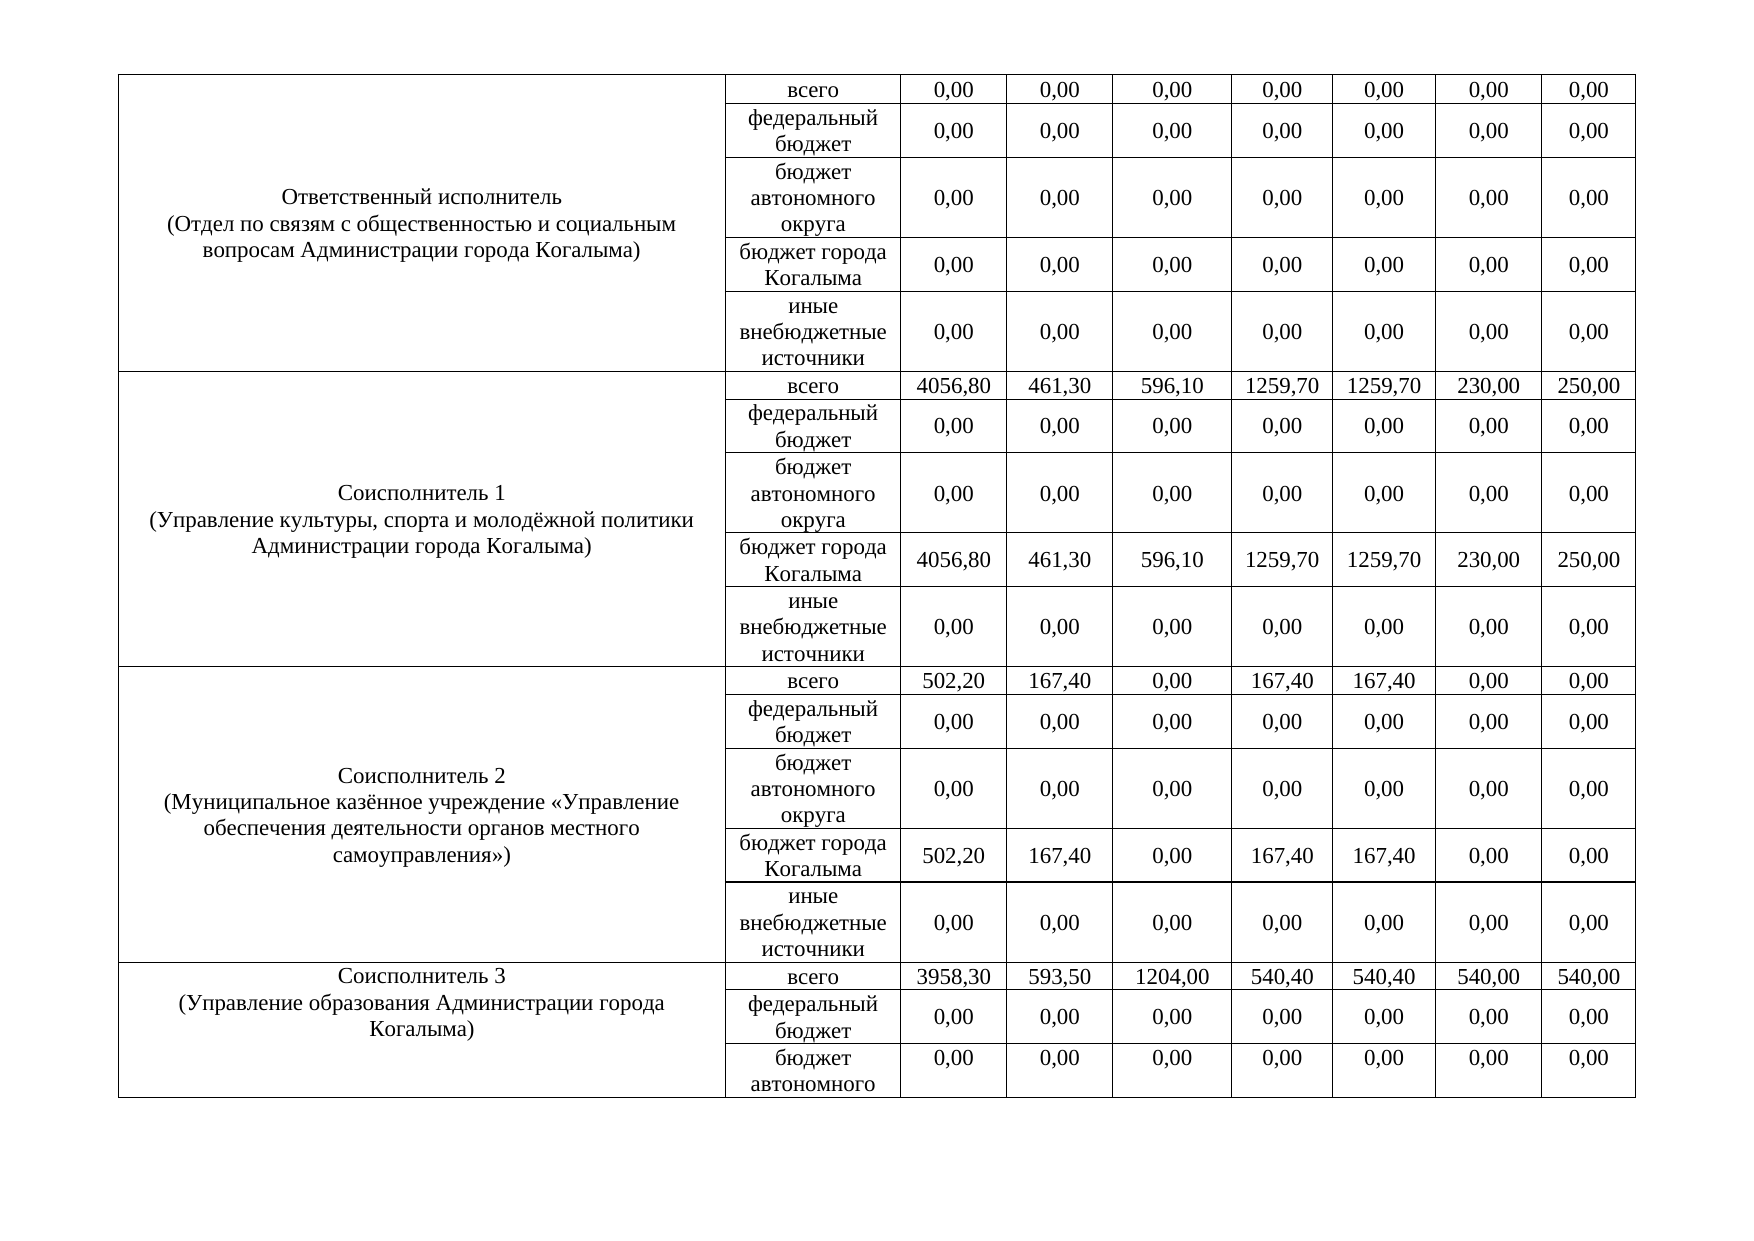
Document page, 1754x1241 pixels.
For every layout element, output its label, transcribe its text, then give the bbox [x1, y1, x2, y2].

table_cell 0,00 [1333, 1044, 1435, 1097]
table_cell 0,00 [1007, 238, 1112, 291]
table_cell 0,00 [1436, 990, 1541, 1043]
table_cell 0,00 [1113, 238, 1231, 291]
table_cell 540,00 [1542, 963, 1635, 989]
table_cell федеральный бюджет [726, 695, 900, 748]
table_cell 0,00 [1113, 1044, 1231, 1097]
table_cell 1204,00 [1113, 963, 1231, 989]
table_cell 0,00 [1436, 883, 1541, 962]
table_cell иные внебюджетные источники [726, 883, 900, 962]
table_cell 593,50 [1007, 963, 1112, 989]
table_cell 0,00 [1333, 158, 1435, 237]
table_cell 0,00 [1113, 990, 1231, 1043]
table_cell 0,00 [1232, 292, 1332, 371]
table_cell 596,10 [1113, 372, 1231, 398]
table_cell 502,20 [901, 667, 1006, 694]
table_cell 0,00 [901, 990, 1006, 1043]
table_cell Соисполнитель 1 (Управление культуры, спорта и молодёжной политики Администрации города Когалыма) [119, 372, 725, 666]
table_cell 167,40 [1333, 829, 1435, 881]
table_cell 167,40 [1007, 829, 1112, 881]
table_cell 0,00 [901, 158, 1006, 237]
table_cell 0,00 [1333, 75, 1435, 103]
table_cell 0,00 [901, 238, 1006, 291]
table_cell 0,00 [1436, 158, 1541, 237]
table_cell 0,00 [901, 695, 1006, 748]
table_cell 0,00 [1232, 749, 1332, 828]
table_cell 0,00 [1333, 400, 1435, 452]
table_cell Соисполнитель 3 (Управление образования Администрации города Когалыма) [119, 963, 725, 1097]
table_cell 0,00 [1542, 667, 1635, 694]
table_cell 1259,70 [1333, 372, 1435, 398]
table_cell 0,00 [1113, 695, 1231, 748]
table_cell 0,00 [1542, 883, 1635, 962]
table_cell 0,00 [1007, 883, 1112, 962]
table_cell 0,00 [1333, 695, 1435, 748]
table_cell 0,00 [1542, 990, 1635, 1043]
table_cell 0,00 [1542, 238, 1635, 291]
table_cell 0,00 [901, 453, 1006, 532]
table_cell Соисполнитель 2 (Муниципальное казённое учреждение «Управление обеспечения деятельности органов местного самоуправления») [119, 667, 725, 962]
table_cell 0,00 [1542, 695, 1635, 748]
table_cell 0,00 [1333, 238, 1435, 291]
table_cell 596,10 [1113, 533, 1231, 586]
table_cell 0,00 [1436, 238, 1541, 291]
table_cell 0,00 [1232, 695, 1332, 748]
table_cell 0,00 [1542, 829, 1635, 881]
table_cell 250,00 [1542, 372, 1635, 398]
table_cell 461,30 [1007, 533, 1112, 586]
table_cell 0,00 [1232, 238, 1332, 291]
table_cell федеральный бюджет [726, 990, 900, 1043]
table_cell 0,00 [901, 75, 1006, 103]
table_cell 0,00 [1113, 400, 1231, 452]
table_cell 0,00 [1333, 990, 1435, 1043]
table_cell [726, 1044, 900, 1097]
table_cell 0,00 [1007, 400, 1112, 452]
table_cell 0,00 [1542, 400, 1635, 452]
table_cell 0,00 [1232, 1044, 1332, 1097]
table_cell всего [726, 667, 900, 694]
table_cell 0,00 [1333, 883, 1435, 962]
table_cell 540,40 [1333, 963, 1435, 989]
table_cell 167,40 [1232, 667, 1332, 694]
table_cell 0,00 [1542, 749, 1635, 828]
table_cell иные внебюджетные источники [726, 292, 900, 371]
table_cell 0,00 [1333, 292, 1435, 371]
table_cell 4056,80 [901, 533, 1006, 586]
table_cell иные внебюджетные источники [726, 587, 900, 666]
table_cell 0,00 [1436, 453, 1541, 532]
table_cell 0,00 [1333, 104, 1435, 157]
table_cell 3958,30 [901, 963, 1006, 989]
table_cell 0,00 [901, 749, 1006, 828]
table_cell 0,00 [1436, 400, 1541, 452]
table_cell 0,00 [1333, 749, 1435, 828]
table_cell 0,00 [1113, 587, 1231, 666]
table_cell 0,00 [1232, 990, 1332, 1043]
table_cell 0,00 [1542, 587, 1635, 666]
table_cell 0,00 [1542, 453, 1635, 532]
table_cell 0,00 [1436, 292, 1541, 371]
table_cell 0,00 [1113, 883, 1231, 962]
table_cell 0,00 [901, 292, 1006, 371]
table_cell бюджет города Когалыма [726, 533, 900, 586]
table_cell 0,00 [1113, 667, 1231, 694]
table_cell 1259,70 [1333, 533, 1435, 586]
table_cell 0,00 [1232, 883, 1332, 962]
table_cell Ответственный исполнитель (Отдел по связям с общественностью и социальным вопросам Администрации города Когалыма) [119, 75, 725, 371]
table_cell 0,00 [901, 1044, 1006, 1097]
table_cell 0,00 [901, 400, 1006, 452]
table_cell 0,00 [1232, 104, 1332, 157]
table_cell 0,00 [1436, 749, 1541, 828]
table_cell 0,00 [1333, 453, 1435, 532]
table_cell федеральный бюджет [726, 400, 900, 452]
table_cell бюджет автономного округа [726, 749, 900, 828]
table_cell 0,00 [1542, 292, 1635, 371]
table_cell 0,00 [1007, 1044, 1112, 1097]
table_cell 0,00 [1436, 667, 1541, 694]
table_cell 230,00 [1436, 372, 1541, 398]
table_cell 0,00 [1113, 104, 1231, 157]
table_cell 0,00 [1436, 75, 1541, 103]
table_cell 0,00 [1007, 695, 1112, 748]
table_cell 0,00 [1007, 453, 1112, 532]
table_cell 0,00 [1113, 829, 1231, 881]
table_cell 0,00 [1113, 749, 1231, 828]
table_cell 0,00 [1542, 1044, 1635, 1097]
table_cell всего [726, 963, 900, 989]
table_cell бюджет автономного округа [726, 453, 900, 532]
table_cell 0,00 [1542, 75, 1635, 103]
table_cell 167,40 [1007, 667, 1112, 694]
table_cell всего [726, 372, 900, 398]
table_cell 0,00 [1333, 587, 1435, 666]
table_cell 0,00 [1007, 104, 1112, 157]
table_cell бюджет автономного округа [726, 158, 900, 237]
table_cell 0,00 [1232, 158, 1332, 237]
table_cell 540,00 [1436, 963, 1541, 989]
table_cell 0,00 [1232, 400, 1332, 452]
table_cell 0,00 [1113, 453, 1231, 532]
table_cell 540,40 [1232, 963, 1332, 989]
table_cell 250,00 [1542, 533, 1635, 586]
table_cell 0,00 [1436, 104, 1541, 157]
table_cell 167,40 [1232, 829, 1332, 881]
table_cell 4056,80 [901, 372, 1006, 398]
table_cell всего [726, 75, 900, 103]
table_cell 0,00 [901, 883, 1006, 962]
table_cell 0,00 [1007, 292, 1112, 371]
table_cell 1259,70 [1232, 372, 1332, 398]
table_cell бюджет города Когалыма [726, 829, 900, 881]
table_cell 0,00 [901, 104, 1006, 157]
table_cell 230,00 [1436, 533, 1541, 586]
table_cell 502,20 [901, 829, 1006, 881]
table_cell 0,00 [901, 587, 1006, 666]
table_cell 0,00 [1113, 292, 1231, 371]
table_cell 1259,70 [1232, 533, 1332, 586]
table_cell 0,00 [1113, 158, 1231, 237]
table_cell 461,30 [1007, 372, 1112, 398]
table_cell 0,00 [1007, 749, 1112, 828]
table_cell 0,00 [1113, 75, 1231, 103]
table_cell 0,00 [1007, 75, 1112, 103]
table_cell 0,00 [1436, 587, 1541, 666]
table_cell 0,00 [1007, 587, 1112, 666]
table_cell 0,00 [1436, 695, 1541, 748]
table_cell 0,00 [1007, 158, 1112, 237]
table_cell 0,00 [1542, 104, 1635, 157]
table_cell 0,00 [1436, 829, 1541, 881]
table_cell 167,40 [1333, 667, 1435, 694]
table_cell 0,00 [1232, 453, 1332, 532]
table_cell 0,00 [1007, 990, 1112, 1043]
table_cell 0,00 [1542, 158, 1635, 237]
table_cell 0,00 [1436, 1044, 1541, 1097]
table_cell 0,00 [1232, 587, 1332, 666]
table_cell бюджет города Когалыма [726, 238, 900, 291]
table_cell 0,00 [1232, 75, 1332, 103]
table_cell федеральный бюджет [726, 104, 900, 157]
